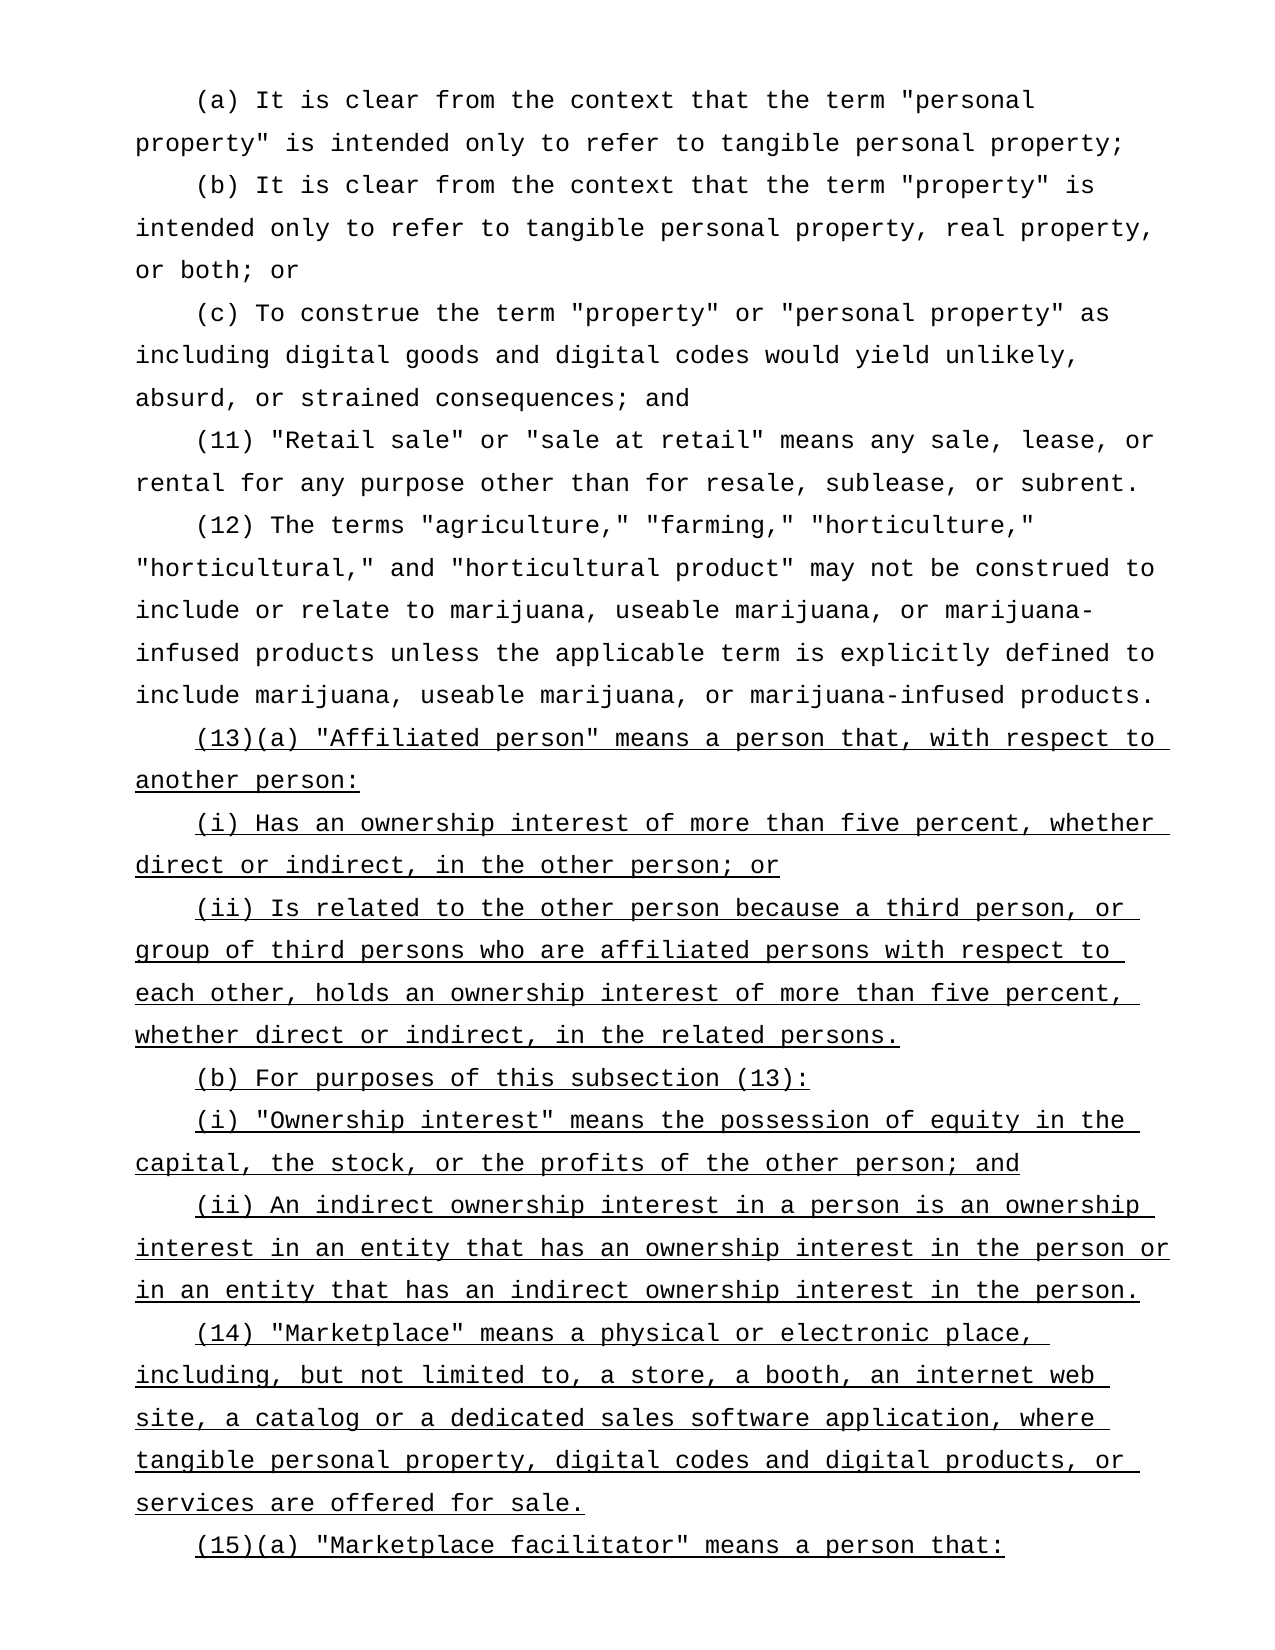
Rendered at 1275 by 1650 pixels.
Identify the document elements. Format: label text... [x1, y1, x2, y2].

text (a) It is clear from the context that the term "personal property" is intended only to refer to tangible personal property; [135, 75, 1170, 160]
text (12) The terms "agriculture," "farming," "horticulture," "horticultural," and "horticultural product" may not be construed to include or relate to marijuana, useable marijuana, or marijuana-infused products unless the applicable term is explicitly defined to include marijuana, useable marijuana, or marijuana-infused products. [135, 500, 1170, 712]
text (ii) Is related to the other person because a third person, or group of third persons who are affiliated persons with respect to each other, holds an ownership interest of more than five percent, whether direct or indirect, in the related persons. [135, 882, 1170, 1052]
text (11) "Retail sale" or "sale at retail" means any sale, lease, or rental for any purpose other than for resale, sublease, or subrent. [135, 415, 1170, 500]
text (ii) An indirect ownership interest in a person is an ownership interest in an entity that has an ownership interest in the person or in an entity that has an indirect ownership interest in the person. [135, 1180, 1170, 1259]
text (14) "Marketplace" means a physical or electronic place, including, but not limited to, a store, a booth, an internet web site, a catalog or a dedicated sales software application, where tangible personal property, digital codes and digital products, or services are offered for sale. [135, 1307, 1170, 1520]
text (i) "Ownership interest" means the possession of equity in the capital, the stock, or the profits of the other person; and [135, 1095, 1170, 1180]
text (i) Has an ownership interest of more than five percent, whether direct or indirect, in the other person; or [135, 797, 1170, 882]
text (b) It is clear from the context that the term "property" is intended only to refer to tangible personal property, real property, or both; or [135, 160, 1170, 287]
text (b) For purposes of this subsection (13): [135, 1052, 1170, 1095]
text (13)(a) "Affiliated person" means a person that, with respect to another person: [135, 712, 1170, 797]
text (c) To construe the term "property" or "personal property" as including digital goods and digital codes would yield unlikely, absurd, or strained consequences; and [135, 287, 1170, 415]
text (ii) An indirect ownership interest in a person is an ownership interest in an entity that has an ownership interest in the person or in an entity that has an indirect ownership interest in the person. [135, 1260, 1170, 1307]
text (15)(a) "Marketplace facilitator" means a person that: [135, 1520, 1170, 1562]
